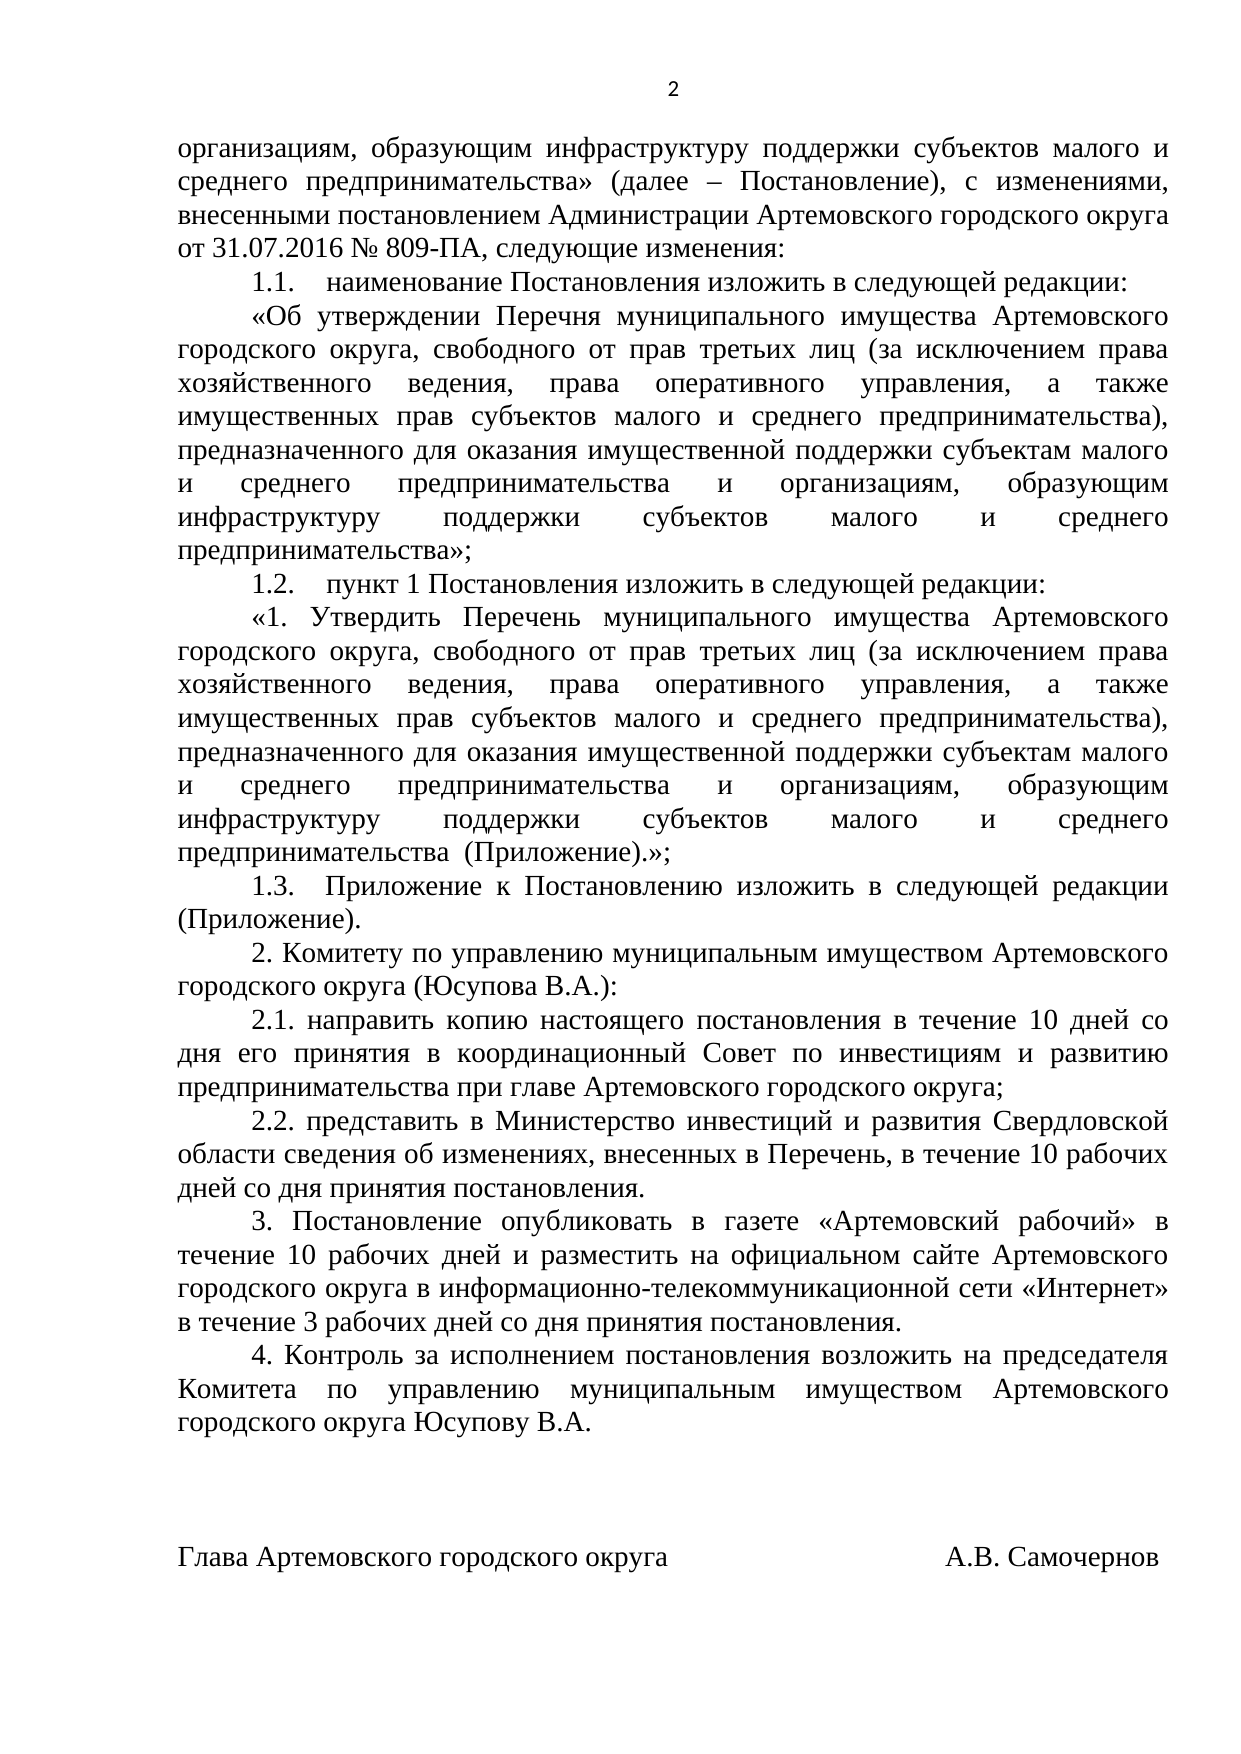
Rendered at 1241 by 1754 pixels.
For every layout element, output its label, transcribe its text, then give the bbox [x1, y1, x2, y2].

list 2. Комитету по управлению муниципальным имуществом Артемовского городского округа (Юсупова В.А.): [177, 935, 1169, 1002]
text 4. Контроль за исполнением постановления возложить на председателя Комитета по управлению муниципальным имуществом Артемовского городского округа Юсупову В.А. [177, 1337, 1169, 1438]
text «1. Утвердить Перечень муниципального имущества Артемовского городского округа, свободного от прав третьих лиц (за исключением права хозяйственного ведения, права оперативного управления, а также имущественных прав субъектов малого и среднего предпринимательства), предназначенного для оказания имущественной поддержки субъектам малого и среднего предпринимательства и организациям, образующим инфраструктуру поддержки субъектов малого и среднего предпринимательства (Приложение).»; [177, 599, 1169, 868]
list пункт 1 Постановления изложить в следующей редакции: [251, 566, 1169, 599]
list Приложение к Постановлению изложить в следующей редакции (Приложение). [177, 868, 1169, 935]
list наименование Постановления изложить в следующей редакции: [251, 264, 1169, 298]
text 2.2. представить в Министерство инвестиций и развития Свердловской области сведения об изменениях, внесенных в Перечень, в течение 10 рабочих дней со дня принятия постановления. [177, 1103, 1169, 1203]
text 2.1. направить копию настоящего постановления в течение 10 дней со дня его принятия в координационный Совет по инвестициям и развитию предпринимательства при главе Артемовского городского округа; [177, 1002, 1169, 1103]
text 3. Постановление опубликовать в газете «Артемовский рабочий» в течение 10 рабочих дней и разместить на официальном сайте Артемовского городского округа в информационно-телекоммуникационной сети «Интернет» в течение 3 рабочих дней со дня принятия постановления. [177, 1203, 1169, 1337]
list «Об утверждении Перечня муниципального имущества Артемовского городского округа, свободного от прав третьих лиц (за исключением права хозяйственного ведения, права оперативного управления, а также имущественных прав субъектов малого и среднего предпринимательства), предназначенного для оказания имущественной поддержки субъектам малого и среднего предпринимательства и организациям, образующим инфраструктуру поддержки субъектов малого и среднего предпринимательства»; [177, 298, 1169, 566]
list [177, 130, 1169, 264]
text Глава Артемовского городского округа А.В. Самочернов [177, 1539, 1169, 1572]
